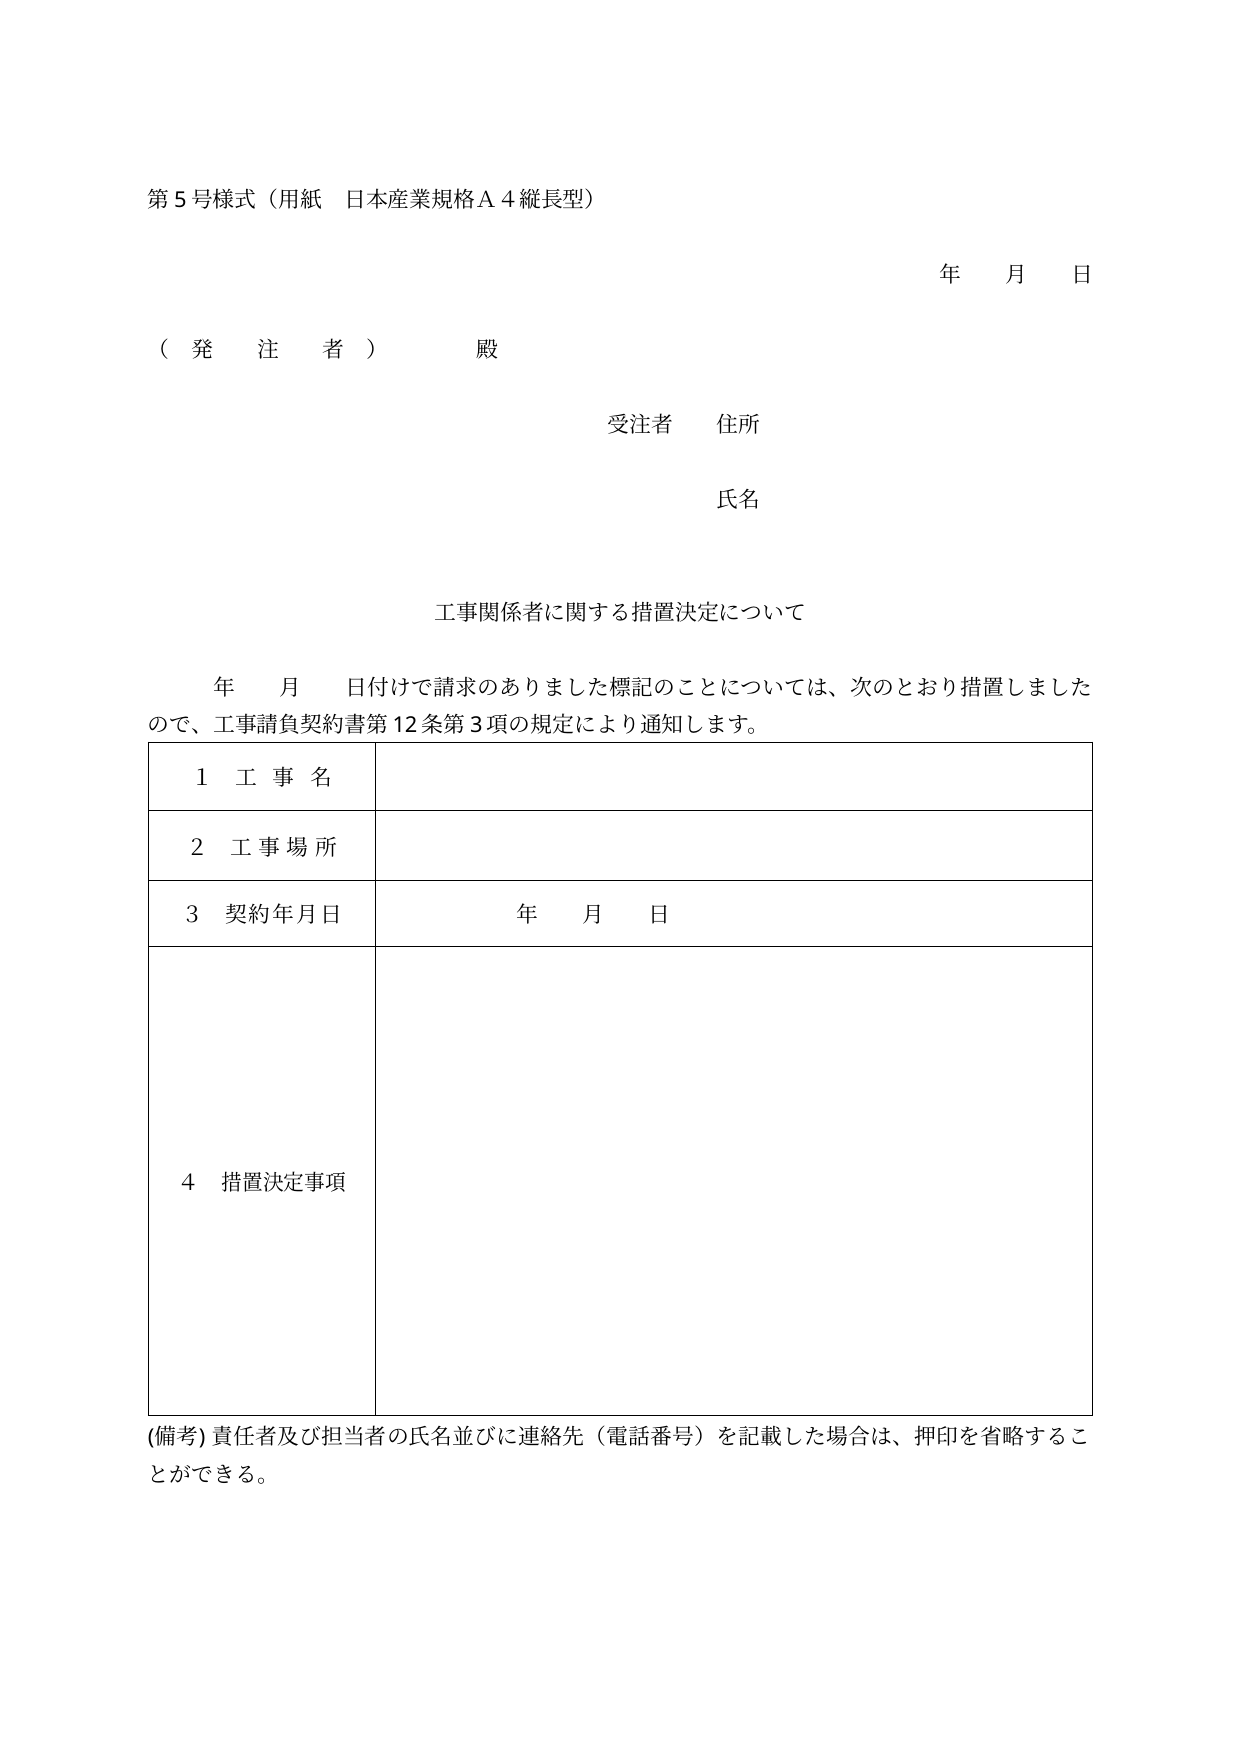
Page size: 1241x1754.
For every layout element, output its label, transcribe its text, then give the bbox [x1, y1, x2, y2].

table_cell ３ 契約年月日 [149, 881, 375, 946]
table_cell 年 月 日 [376, 881, 1092, 946]
table_cell ２ 工事場所 [149, 811, 375, 880]
text 受注者 住所 [148, 404, 1092, 442]
table_cell [376, 811, 1092, 880]
text 工事関係者に関する措置決定について [148, 592, 1092, 629]
text 年 月 日 [148, 254, 1092, 292]
text 年 月 日付けで請求のありました標記のことについては、次のとおり措置しましたので、工事請負契約書第12条第3項の規定により通知します。 [148, 667, 1092, 742]
text 氏名 [148, 479, 1092, 517]
text 第5号様式（用紙 日本産業規格Ａ４縦長型） [148, 179, 1092, 217]
text （ 発 注 者 ） 殿 [148, 329, 1092, 367]
table_header [376, 743, 1092, 810]
text (備考) 責任者及び担当者の氏名並びに連絡先（電話番号）を記載した場合は、押印を省略することができる。 [148, 1416, 1092, 1491]
table_cell ４ 措置決定事項 [149, 947, 375, 1415]
table_cell [376, 947, 1092, 1415]
table_header １ 工事名 [149, 743, 375, 810]
